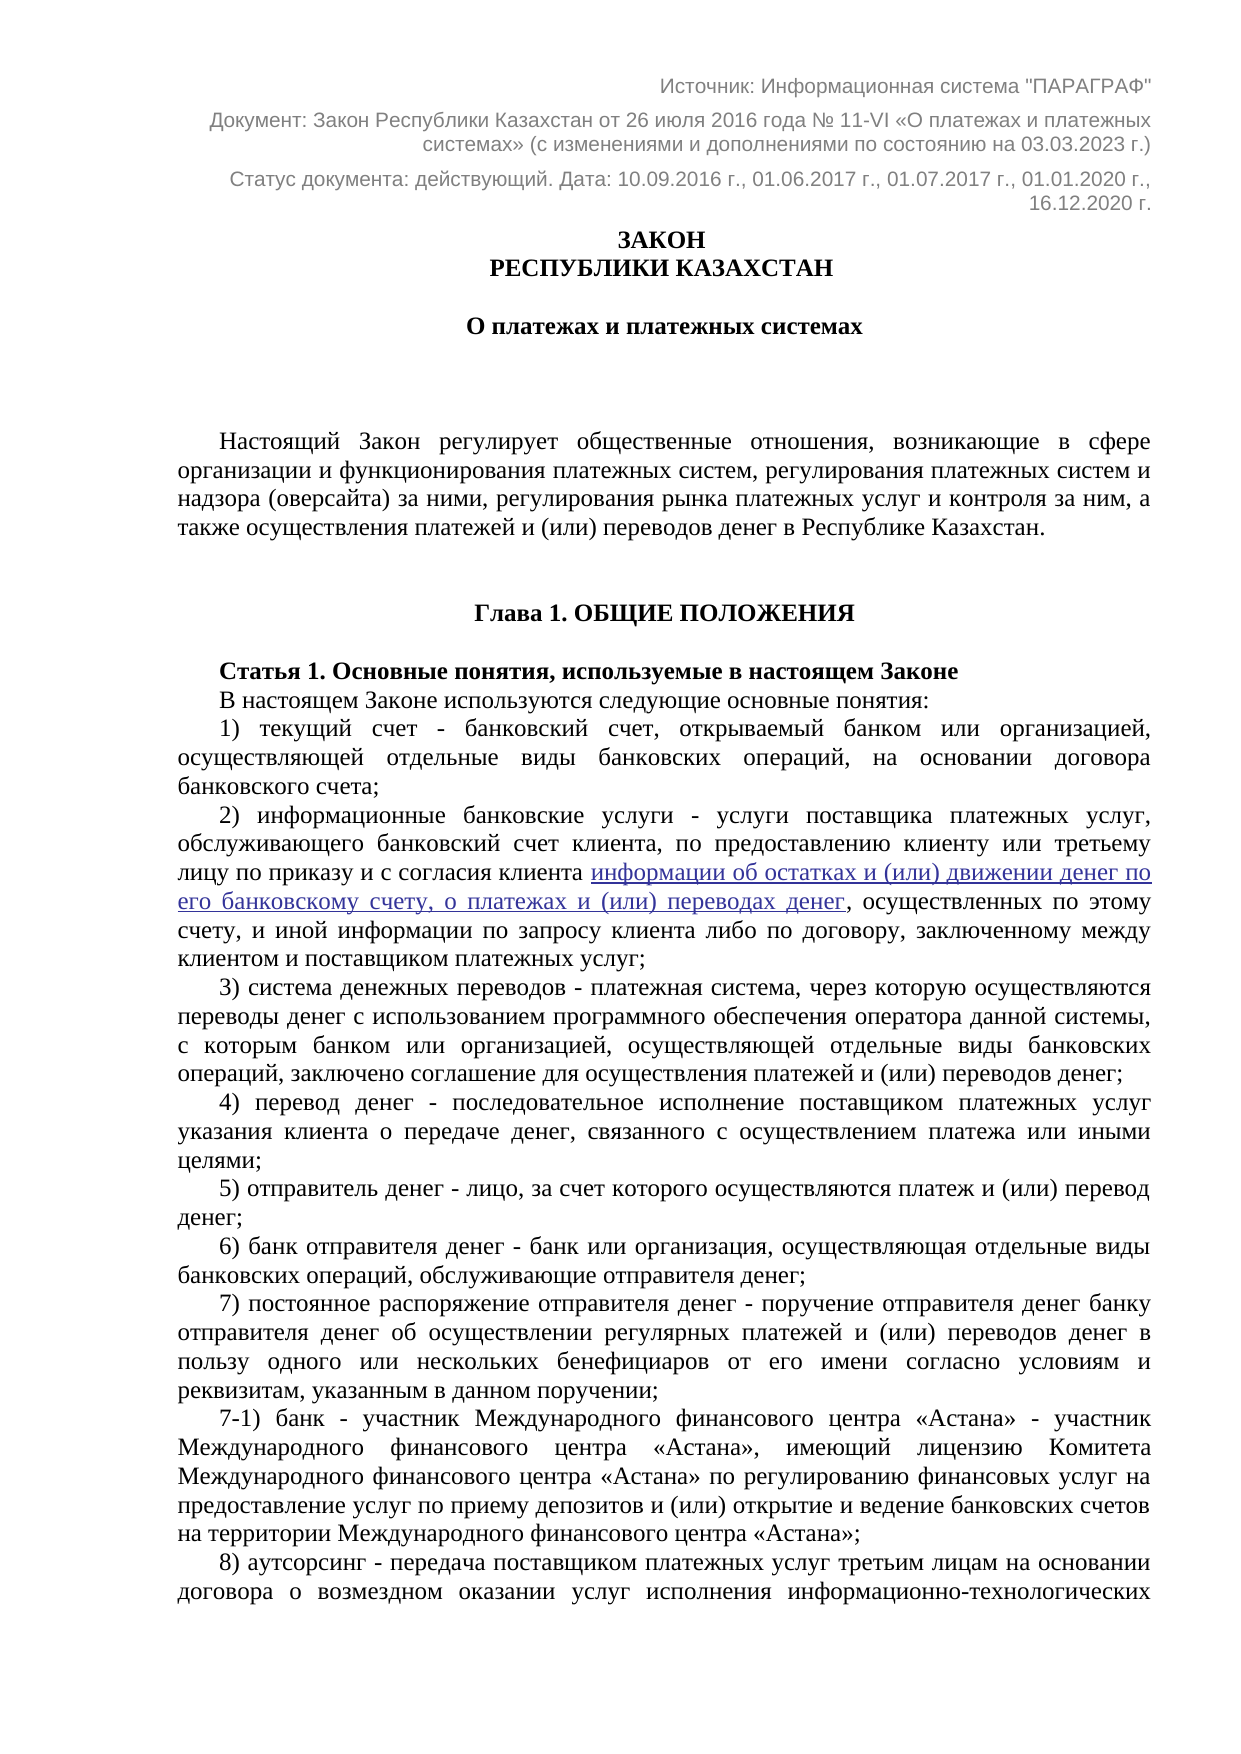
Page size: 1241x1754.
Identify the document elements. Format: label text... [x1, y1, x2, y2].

text 7) постоянное распоряжение отправителя денег - поручение отправителя денег банку отправителя денег об осуществлении регулярных платежей и (или) переводов денег в пользу одного или нескольких бенефициаров от его имени согласно условиям и реквизитам, указанным в данном поручении; [177, 1288, 1152, 1403]
text В настоящем Законе используются следующие основные понятия: [177, 685, 1152, 713]
text Глава 1. ОБЩИЕ ПОЛОЖЕНИЯ [177, 598, 1152, 627]
text Статья 1. Основные понятия, используемые в настоящем Законе [177, 656, 1152, 685]
text 5) отправитель денег - лицо, за счет которого осуществляются платеж и (или) перевод денег; [177, 1173, 1152, 1231]
text 4) перевод денег - последовательное исполнение поставщиком платежных услуг указания клиента о передаче денег, связанного с осуществлением платежа или иными целями; [177, 1087, 1152, 1173]
text 6) банк отправителя денег - банк или организация, осуществляющая отдельные виды банковских операций, обслуживающие отправителя денег; [177, 1231, 1152, 1288]
text ЗАКОН РЕСПУБЛИКИ КАЗАХСТАН О платежах и платежных системах [177, 225, 1152, 340]
text 7-1) банк - участник Международного финансового центра «Астана» - участник Международного финансового центра «Астана», имеющий лицензию Комитета Международного финансового центра «Астана» по регулированию финансовых услуг на предоставление услуг по приему депозитов и (или) открытие и ведение банковских счетов на территории Международного финансового центра «Астана»; [177, 1403, 1152, 1547]
text 3) система денежных переводов - платежная система, через которую осуществляются переводы денег с использованием программного обеспечения оператора данной системы, с которым банком или организацией, осуществляющей отдельные виды банковских операций, заключено соглашение для осуществления платежей и (или) переводов денег; [177, 972, 1152, 1087]
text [177, 1547, 1152, 1605]
text Настоящий Закон регулирует общественные отношения, возникающие в сфере организации и функционирования платежных систем, регулирования платежных систем и надзора (оверсайта) за ними, регулирования рынка платежных услуг и контроля за ним, а также осуществления платежей и (или) переводов денег в Республике Казахстан. [177, 426, 1152, 541]
text 1) текущий счет - банковский счет, открываемый банком или организацией, осуществляющей отдельные виды банковских операций, на основании договора банковского счета; [177, 713, 1152, 800]
text 2) информационные банковские услуги - услуги поставщика платежных услуг, обслуживающего банковский счет клиента, по предоставлению клиенту или третьему лицу по приказу и с согласия клиента информации об остатках и (или) движении денег по его банковскому счету, о платежах и (или) переводах денег, осуществленных по этому счету, и иной информации по запросу клиента либо по договору, заключенному между клиентом и поставщиком платежных услуг; [177, 800, 1152, 972]
